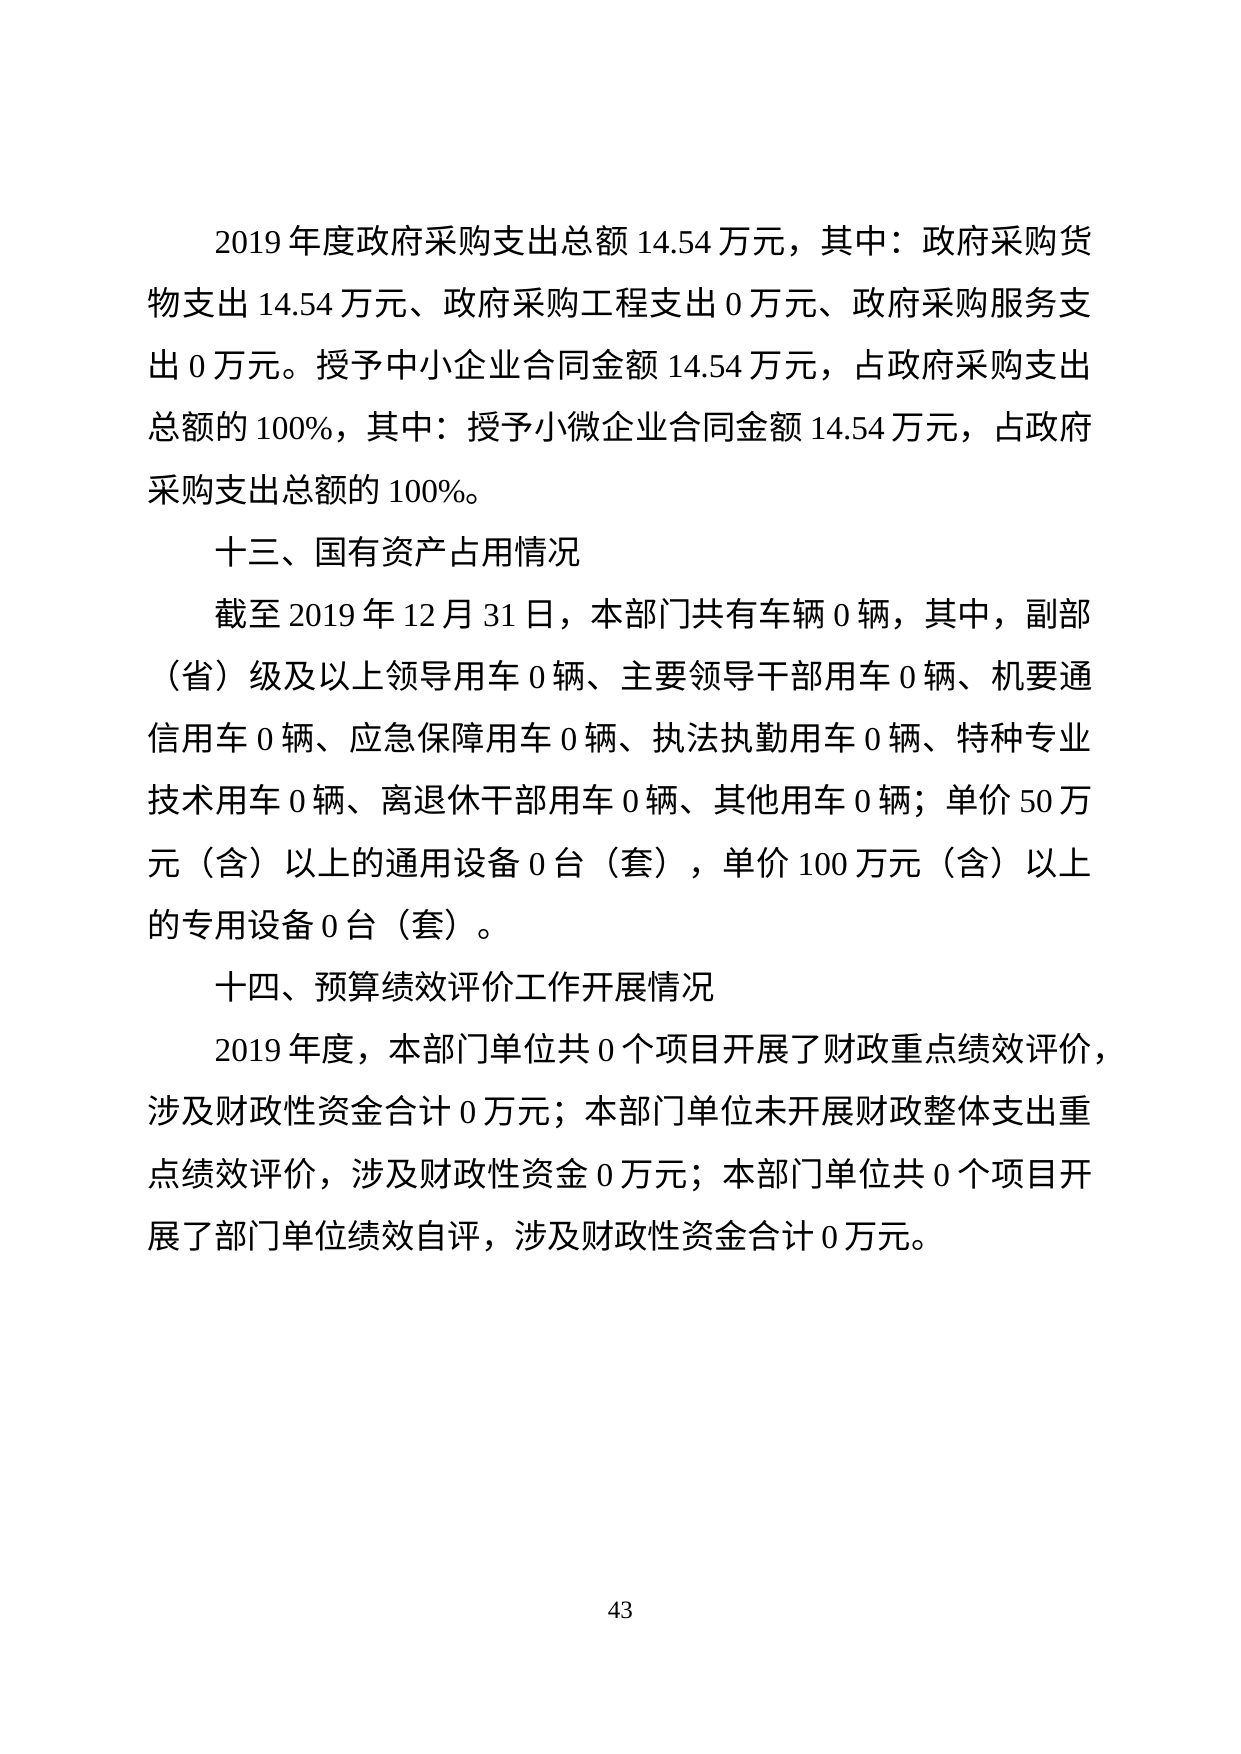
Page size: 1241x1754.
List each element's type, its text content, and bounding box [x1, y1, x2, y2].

text 十四、预算绩效评价工作开展情况 [148, 954, 1093, 1016]
text 2019年度政府采购支出总额14.54万元，其中：政府采购货物支出14.54万元、政府采购工程支出0万元、政府采购服务支出0万元。授予中小企业合同金额14.54万元，占政府采购支出总额的100%，其中：授予小微企业合同金额14.54万元，占政府采购支出总额的100%。 [148, 208, 1093, 518]
text 截至2019年12月31日，本部门共有车辆0辆，其中，副部（省）级及以上领导用车0辆、主要领导干部用车0辆、机要通信用车0辆、应急保障用车0辆、执法执勤用车0辆、特种专业技术用车0辆、离退休干部用车0辆、其他用车0辆；单价50万元（含）以上的通用设备0台（套），单价100万元（含）以上的专用设备0台（套）。 [148, 581, 1093, 954]
text 十三、国有资产占用情况 [148, 518, 1093, 581]
text 2019年度，本部门单位共0个项目开展了财政重点绩效评价，涉及财政性资金合计0万元；本部门单位未开展财政整体支出重点绩效评价，涉及财政性资金0万元；本部门单位共0个项目开展了部门单位绩效自评，涉及财政性资金合计0万元。 [148, 1016, 1093, 1265]
